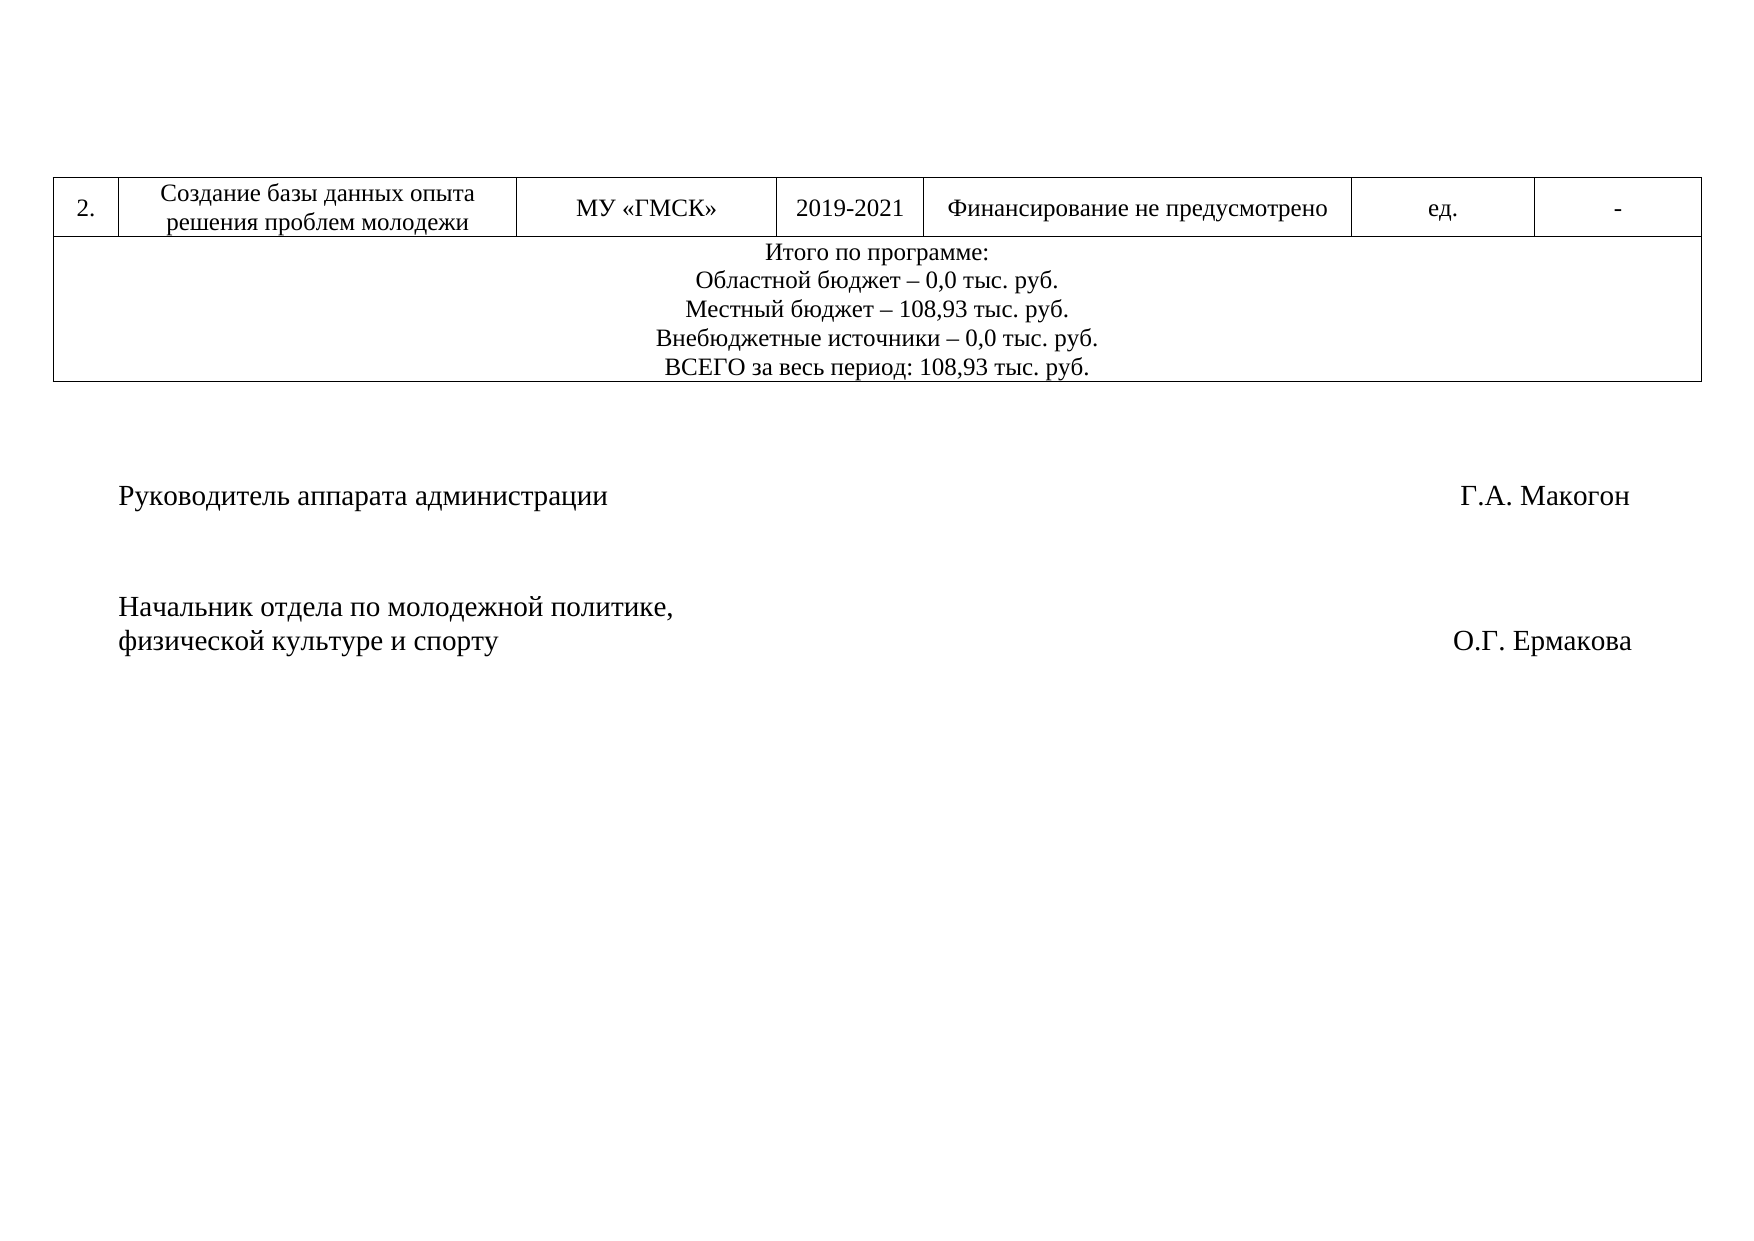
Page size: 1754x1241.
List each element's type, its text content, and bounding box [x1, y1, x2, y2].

table_cell 2019-2021 [777, 178, 923, 236]
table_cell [924, 178, 1351, 236]
text Начальник отдела по молодежной политике, [118, 589, 1636, 623]
table_cell Создание базы данных опыта решения проблем молодежи [119, 178, 516, 236]
text физической культуре и спорту О.Г. Ермакова [118, 623, 1636, 657]
table_cell - [1535, 178, 1701, 236]
text Руководитель аппарата администрации Г.А. Макогон [118, 478, 1636, 511]
table_cell 2. [54, 178, 118, 236]
table_cell ед. [1352, 178, 1534, 236]
table_cell Итого по программе: Областной бюджет – 0,0 тыс. руб. Местный бюджет – 108,93 тыс. руб. Внебюджетные источники – 0,0 тыс. руб. ВСЕГО за весь период: 108,93 тыс. руб. [54, 237, 1701, 381]
table_cell МУ «ГМСК» [517, 178, 776, 236]
